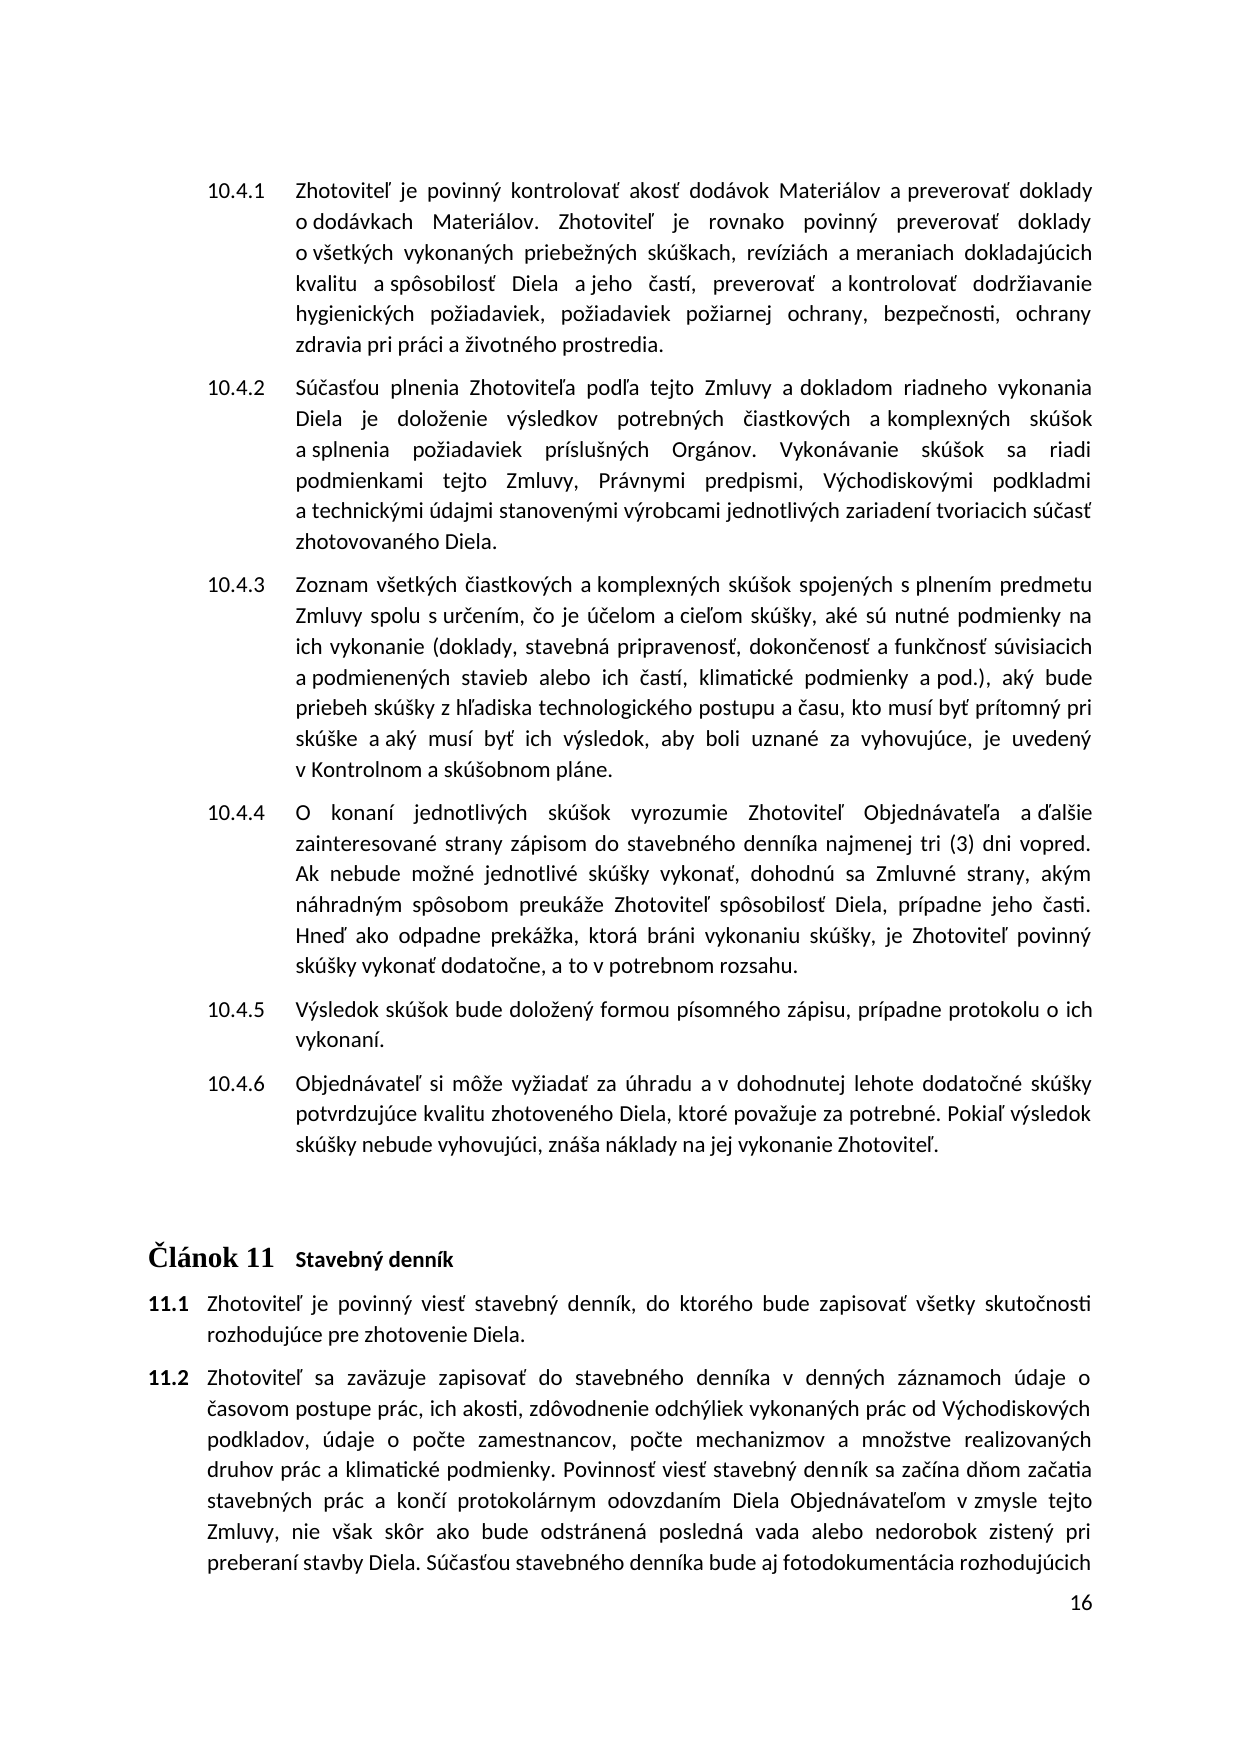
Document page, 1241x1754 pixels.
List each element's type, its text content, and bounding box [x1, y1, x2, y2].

subtitle Stavebný denník [148, 1240, 1092, 1273]
subtitle O konaní jednotlivých skúšok vyrozumie Zhotoviteľ Objednávateľa a ďalšie zainteresované strany zápisom do stavebného denníka najmenej tri (3) dni vopred. Ak nebude možné jednotlivé skúšky vykonať, dohodnú sa Zmluvné strany, akým náhradným spôsobom preukáže Zhotoviteľ spôsobilosť Diela, prípadne jeho časti. Hneď ako odpadne prekážka, ktorá bráni vykonaniu skúšky, je Zhotoviteľ povinný skúšky vykonať dodatočne, a to v potrebnom rozsahu. [207, 798, 1092, 980]
subtitle Súčasťou plnenia Zhotoviteľa podľa tejto Zmluvy a dokladom riadneho vykonania Diela je doloženie výsledkov potrebných čiastkových a komplexných skúšok a splnenia požiadaviek príslušných Orgánov. Vykonávanie skúšok sa riadi podmienkami tejto Zmluvy, Právnymi predpismi, Východiskovými podkladmi a technickými údajmi stanovenými výrobcami jednotlivých zariadení tvoriacich súčasť zhotovovaného Diela. [207, 373, 1092, 555]
subtitle Objednávateľ si môže vyžiadať za úhradu a v dohodnutej lehote dodatočné skúšky potvrdzujúce kvalitu zhotoveného Diela, ktoré považuje za potrebné. Pokiaľ výsledok skúšky nebude vyhovujúci, znáša náklady na jej vykonanie Zhotoviteľ. [207, 1069, 1092, 1158]
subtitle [148, 1363, 1092, 1576]
subtitle Zhotoviteľ je povinný viesť stavebný denník, do ktorého bude zapisovať všetky skutočnosti rozhodujúce pre zhotovenie Diela. [148, 1289, 1092, 1348]
subtitle Výsledok skúšok bude doložený formou písomného zápisu, prípadne protokolu o ich vykonaní. [207, 995, 1092, 1054]
subtitle Zoznam všetkých čiastkových a komplexných skúšok spojených s plnením predmetu Zmluvy spolu s určením, čo je účelom a cieľom skúšky, aké sú nutné podmienky na ich vykonanie (doklady, stavebná pripravenosť, dokončenosť a funkčnosť súvisiacich a podmienených stavieb alebo ich častí, klimatické podmienky a pod.), aký bude priebeh skúšky z hľadiska technologického postupu a času, kto musí byť prítomný pri skúške a aký musí byť ich výsledok, aby boli uznané za vyhovujúce, je uvedený v Kontrolnom a skúšobnom pláne. [207, 570, 1092, 783]
subtitle Zhotoviteľ je povinný kontrolovať akosť dodávok Materiálov a preverovať doklady o dodávkach Materiálov. Zhotoviteľ je rovnako povinný preverovať doklady o všetkých vykonaných priebežných skúškach, revíziách a meraniach dokladajúcich kvalitu a spôsobilosť Diela a jeho častí, preverovať a kontrolovať dodržiavanie hygienických požiadaviek, požiadaviek požiarnej ochrany, bezpečnosti, ochrany zdravia pri práci a životného prostredia. [207, 177, 1092, 358]
